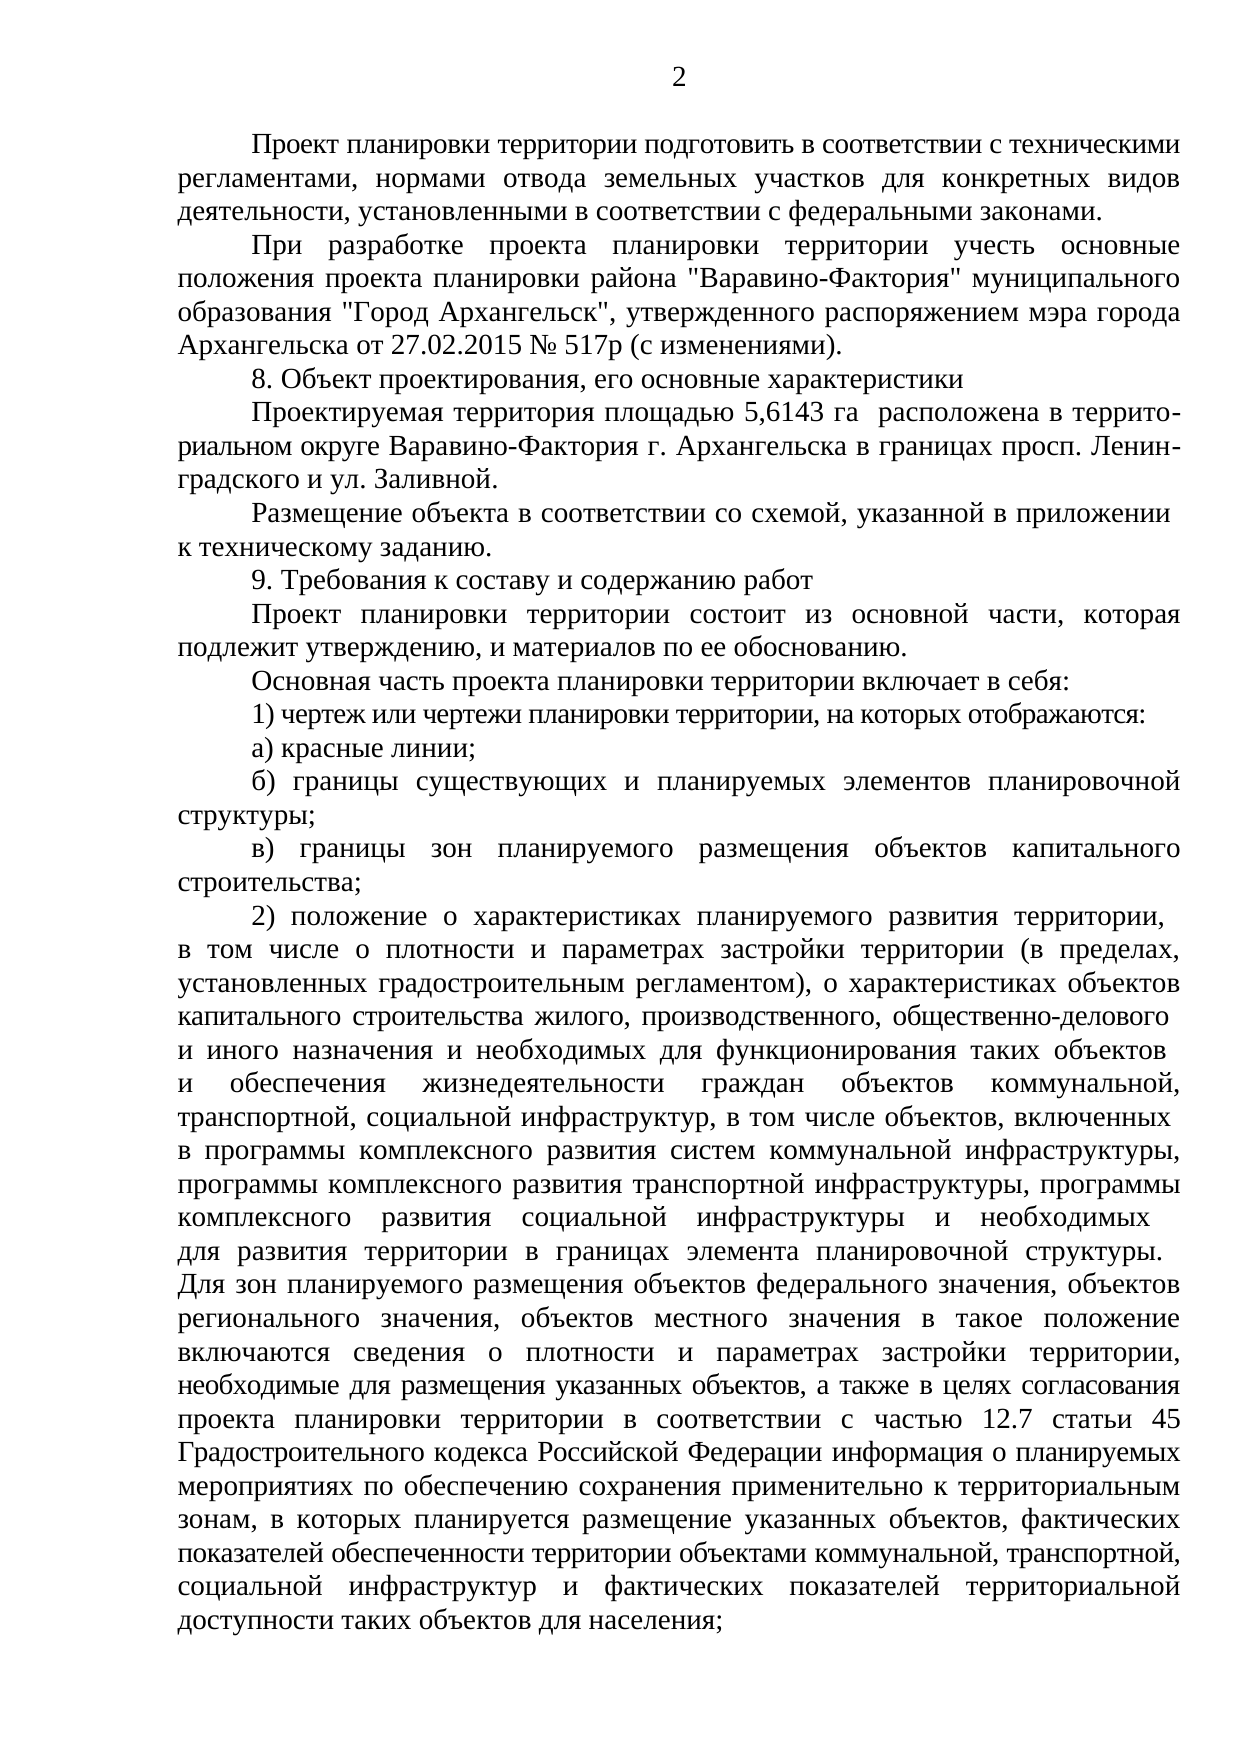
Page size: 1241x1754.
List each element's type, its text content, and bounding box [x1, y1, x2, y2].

text в) границы зон планируемого размещения объектов капитального строительства; [177, 831, 1181, 898]
text б) границы существующих и планируемых элементов планировочной структуры; [177, 763, 1181, 831]
text При разработке проекта планировки территории учесть основные положения проекта планировки района "Варавино-Фактория" муниципального образования "Город Архангельск", утвержденного распоряжением мэра города Архангельска от 27.02.2015 № 517р (с изменениями). [177, 227, 1181, 361]
text 2) положение о характеристиках планируемого развития территории, в том числе о плотности и параметрах застройки территории (в пределах, установленных градостроительным регламентом), о характеристиках объектов капитального строительства жилого, производственного, общественно-делового и иного назначения и необходимых для функционирования таких объектов и обеспечения жизнедеятельности граждан объектов коммунальной, транспортной, социальной инфраструктур, в том числе объектов, включенных в программы комплексного развития систем коммунальной инфраструктуры, программы комплексного развития транспортной инфраструктуры, программы комплексного развития социальной инфраструктуры и необходимых для развития территории в границах элемента планировочной структуры. Для зон планируемого размещения объектов федерального значения, объектов регионального значения, объектов местного значения в такое положение включаются сведения о плотности и параметрах застройки территории, необходимые для размещения указанных объектов, а также в целях согласования проекта планировки территории в соответствии с частью 12.7 статьи 45 Градостроительного кодекса Российской Федерации информация о планируемых мероприятиях по обеспечению сохранения применительно к территориальным зонам, в которых планируется размещение указанных объектов, фактических показателей обеспеченности территории объектами коммунальной, транспортной, социальной инфраструктур и фактических показателей территориальной доступности таких объектов для населения; [177, 898, 1181, 1636]
list Требования к составу и содержанию работ [177, 562, 1181, 596]
text Размещение объекта в соответствии со схемой, указанной в приложении к техническому заданию. [177, 495, 1181, 562]
list Объект проектирования, его основные характеристики [177, 361, 1181, 394]
text Проект планировки территории состоит из основной части, которая подлежит утверждению, и материалов по ее обоснованию. [177, 596, 1181, 663]
text Проект планировки территории подготовить в соответствии с техническими регламентами, нормами отвода земельных участков для конкретных видов деятельности, установленными в соответствии с федеральными законами. [177, 126, 1181, 227]
text а) красные линии; [177, 730, 1181, 763]
text Основная часть проекта планировки территории включает в себя: [177, 663, 1181, 696]
text 1) чертеж или чертежи планировки территории, на которых отображаются: [177, 696, 1181, 730]
text Проектируемая территория площадью 5,6143 га расположена в террито-риальном округе Варавино-Фактория г. Архангельска в границах просп. Ленин-градского и ул. Заливной. [177, 394, 1181, 495]
